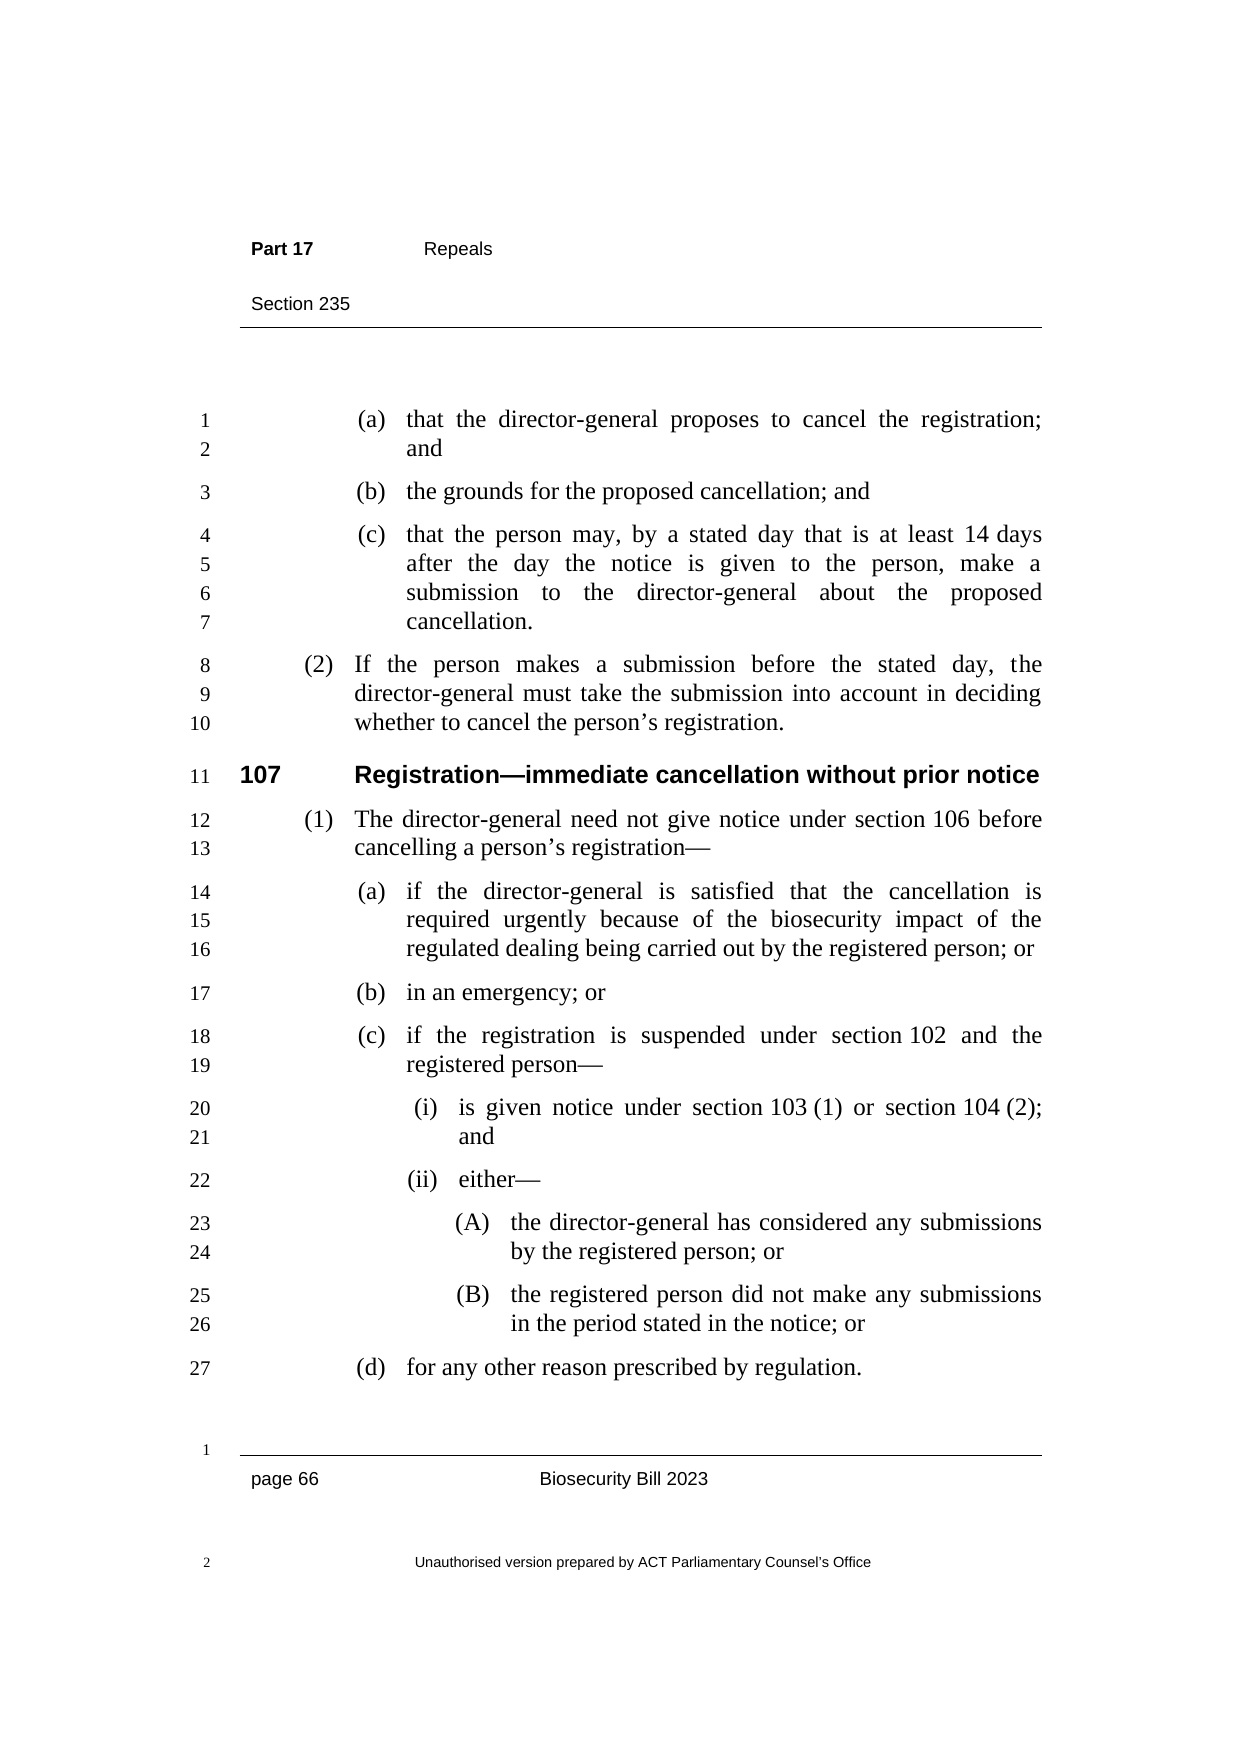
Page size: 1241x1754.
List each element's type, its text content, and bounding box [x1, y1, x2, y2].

text (2) If the person makes a submission before the stated day, the director-general must take the submission into account in deciding whether to cancel the person’s registration. [239, 649, 1042, 735]
text (a) that the director-general proposes to cancel the registration; and [239, 404, 1042, 462]
text (a) if the director-general is satisfied that the cancellation is required urgently because of the biosecurity impact of the regulated dealing being carried out by the registered person; or [239, 876, 1042, 962]
text (B) the registered person did not make any submissions in the period stated in the notice; or [239, 1279, 1042, 1337]
text (b) the grounds for the proposed cancellation; and [239, 476, 1042, 505]
text (b) in an emergency; or [239, 977, 1042, 1005]
text (c) that the person may, by a stated day that is at least 14 days after the day the notice is given to the person, make a submission to the director-general about the proposed cancellation. [239, 519, 1042, 634]
text (d) for any other reason prescribed by regulation. [239, 1352, 1042, 1380]
text (ii) either— [239, 1164, 1042, 1193]
text (c) if the registration is suspended under section 102 and the registered person— [239, 1020, 1042, 1077]
text (i) is given notice under section 103 (1) or section 104 (2); and [239, 1092, 1042, 1149]
text (A) the director-general has considered any submissions by the registered person; or [239, 1207, 1042, 1265]
text 107 Registration—immediate cancellation without prior notice [239, 760, 1042, 789]
text (1) The director-general need not give notice under section 106 before cancelling a person’s registration— [239, 804, 1042, 861]
